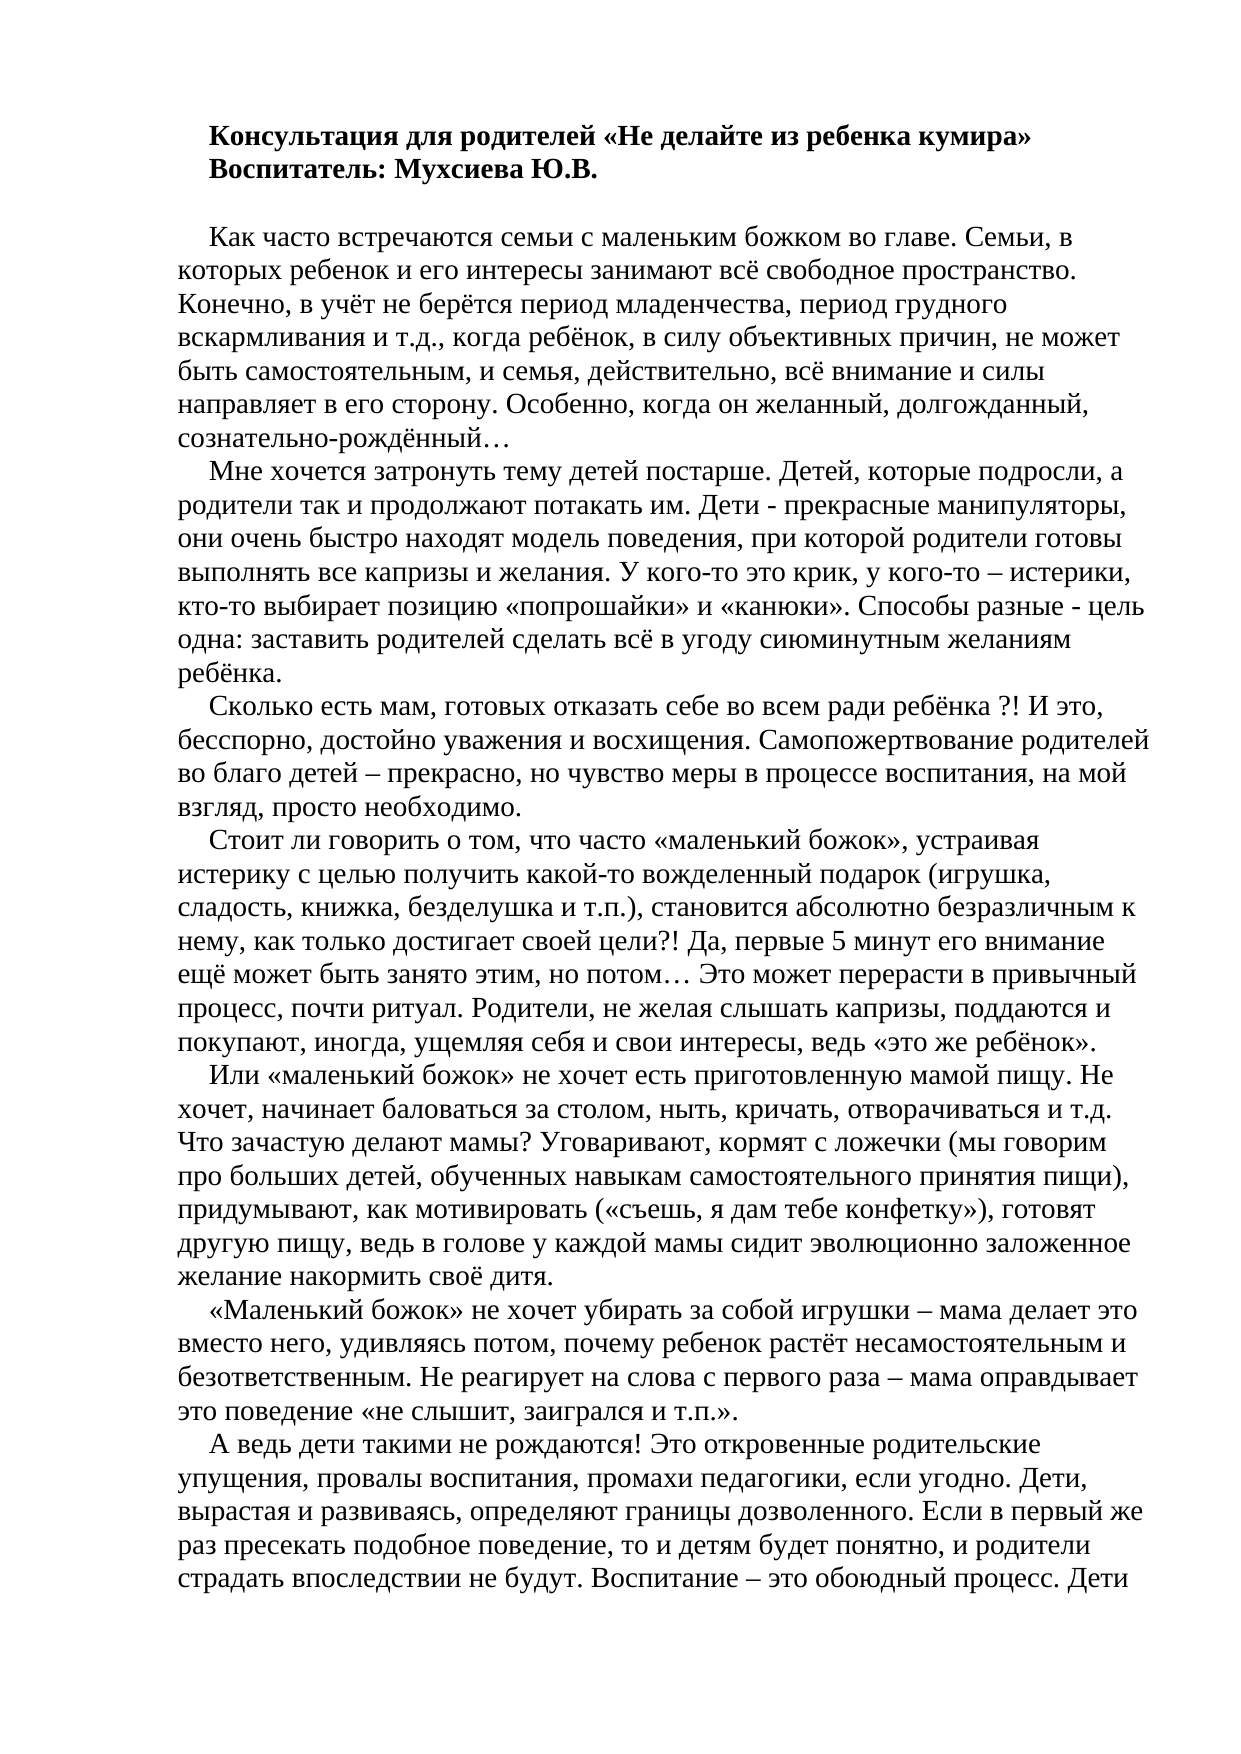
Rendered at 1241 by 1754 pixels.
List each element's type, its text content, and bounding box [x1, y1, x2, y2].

text Сколько есть мам, готовых отказать себе во всем ради ребёнка ?! И это, бесспорно, достойно уважения и восхищения. Самопожертвование родителей во благо детей – прекрасно, но чувство меры в процессе воспитания, на мой взгляд, просто необходимо. [177, 688, 1152, 822]
text «Маленький божок» не хочет убирать за собой игрушки – мама делает это вместо него, удивляясь потом, почему ребенок растёт несамостоятельным и безответственным. Не реагирует на слова с первого раза – мама оправдывает это поведение «не слышит, заигрался и т.п.». [177, 1292, 1152, 1426]
text Воспитатель: Мухсиева Ю.В. [177, 152, 1152, 185]
text Мне хочется затронуть тему детей постарше. Детей, которые подросли, а родители так и продолжают потакать им. Дети - прекрасные манипуляторы, они очень быстро находят модель поведения, при которой родители готовы выполнять все капризы и желания. У кого-то это крик, у кого-то – истерики, кто-то выбирает позицию «попрошайки» и «канюки». Способы разные - цель одна: заставить родителей сделать всё в угоду сиюминутным желаниям ребёнка. [177, 453, 1152, 688]
text Или «маленький божок» не хочет есть приготовленную мамой пищу. Не хочет, начинает баловаться за столом, ныть, кричать, отворачиваться и т.д. Что зачастую делают мамы? Уговаривают, кормят с ложечки (мы говорим про больших детей, обученных навыкам самостоятельного принятия пищи), придумывают, как мотивировать («съешь, я дам тебе конфетку»), готовят другую пищу, ведь в голове у каждой мамы сидит эволюционно заложенное желание накормить своё дитя. [177, 1057, 1152, 1292]
text Как часто встречаются семьи с маленьким божком во главе. Семьи, в которых ребенок и его интересы занимают всё свободное пространство. Конечно, в учёт не берётся период младенчества, период грудного вскармливания и т.д., когда ребёнок, в силу объективных причин, не может быть самостоятельным, и семья, действительно, всё внимание и силы направляет в его сторону. Особенно, когда он желанный, долгожданный, сознательно-рождённый… [177, 219, 1152, 453]
text Консультация для родителей «Не делайте из ребенка кумира» [177, 118, 1152, 152]
text Стоит ли говорить о том, что часто «маленький божок», устраивая истерику с целью получить какой-то вожделенный подарок (игрушка, сладость, книжка, безделушка и т.п.), становится абсолютно безразличным к нему, как только достигает своей цели?! Да, первые 5 минут его внимание ещё может быть занято этим, но потом… Это может перерасти в привычный процесс, почти ритуал. Родители, не желая слышать капризы, поддаются и покупают, иногда, ущемляя себя и свои интересы, ведь «это же ребёнок». [177, 822, 1152, 1057]
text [177, 1426, 1152, 1594]
